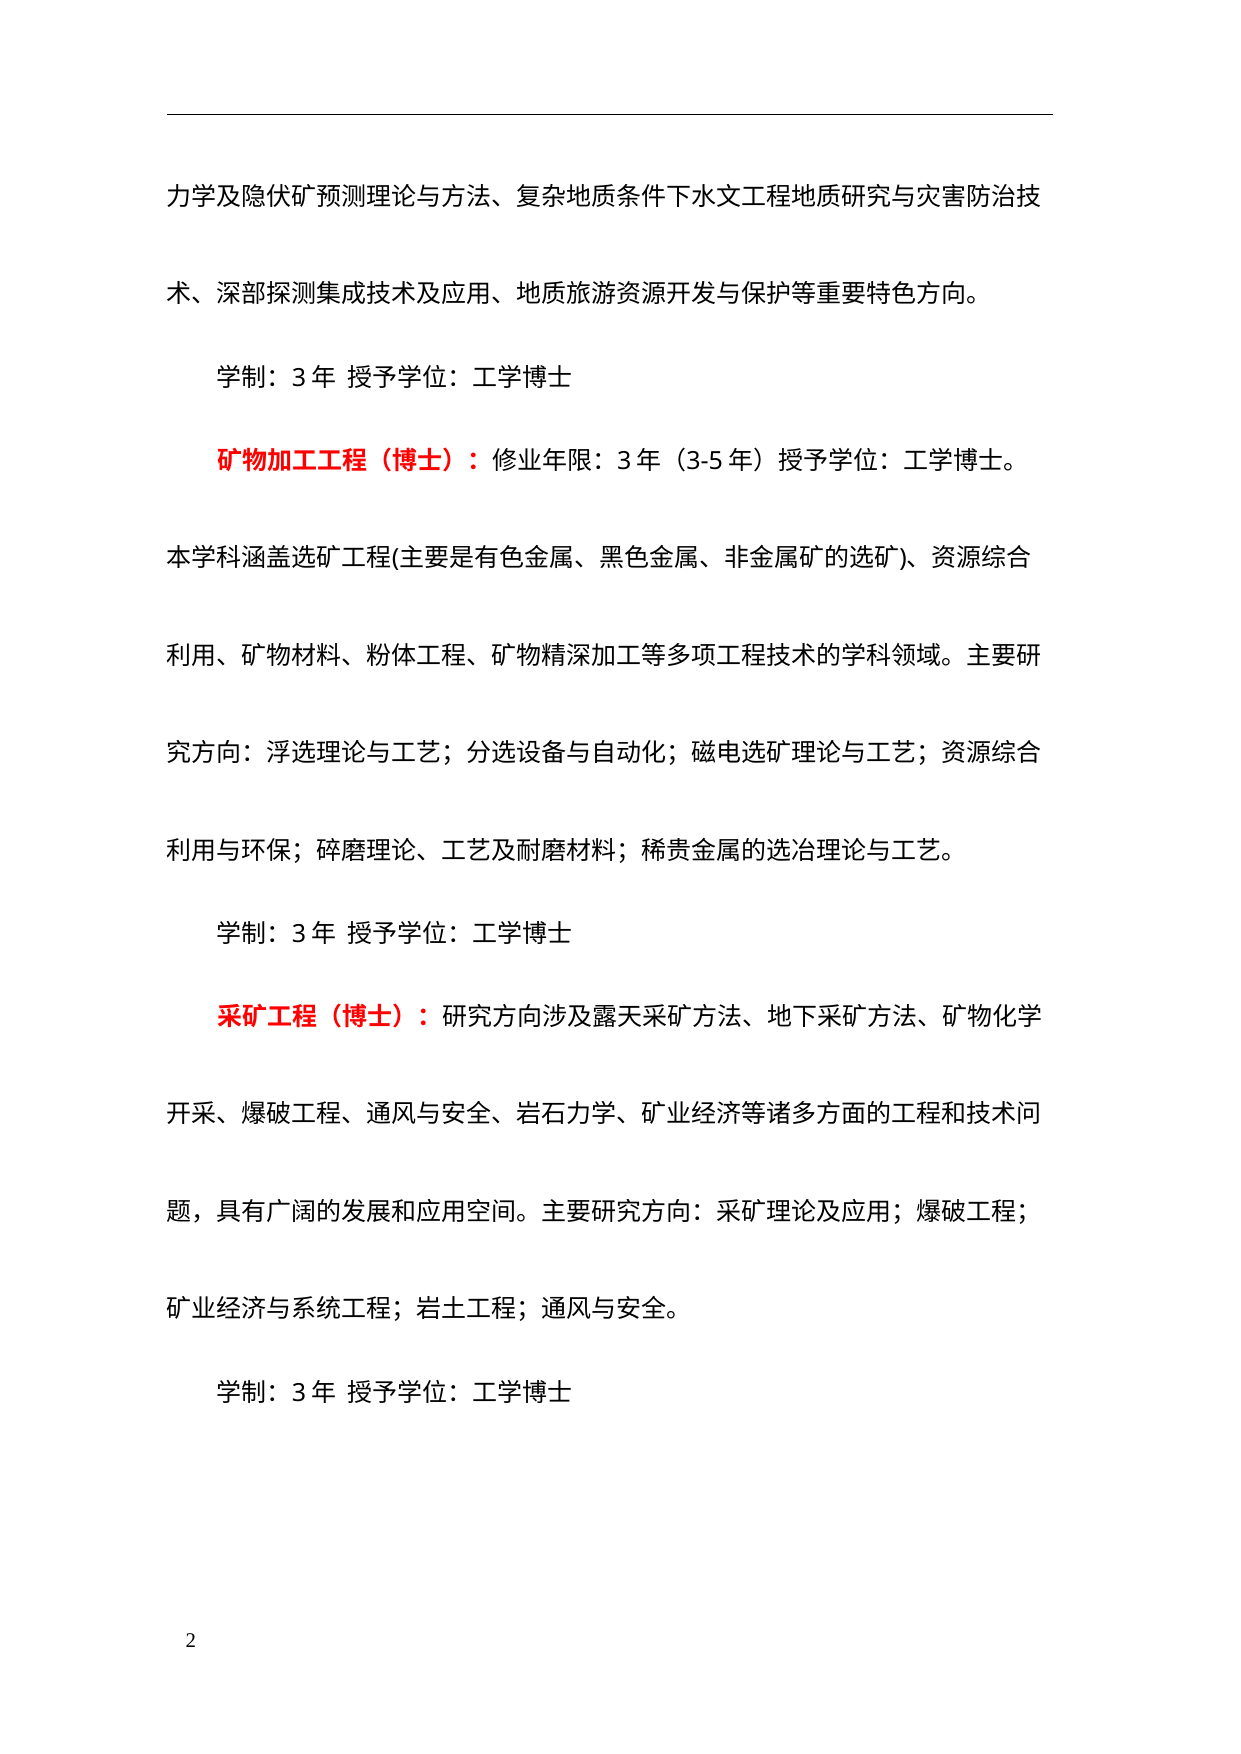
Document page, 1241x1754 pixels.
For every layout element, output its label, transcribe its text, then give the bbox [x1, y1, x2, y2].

text 学制：3年 授予学位：工学博士 [167, 1358, 1053, 1423]
text 学制：3年 授予学位：工学博士 [167, 343, 1053, 408]
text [167, 162, 1053, 324]
text 学制：3年 授予学位：工学博士 [167, 899, 1053, 964]
text 采矿工程（博士）：研究方向涉及露天采矿方法、地下采矿方法、矿物化学开采、爆破工程、通风与安全、岩石力学、矿业经济等诸多方面的工程和技术问题，具有广阔的发展和应用空间。主要研究方向：采矿理论及应用；爆破工程；矿业经济与系统工程；岩土工程；通风与安全。 [167, 982, 1053, 1339]
text 矿物加工工程（博士）：修业年限：3年（3-5年）授予学位：工学博士。本学科涵盖选矿工程(主要是有色金属、黑色金属、非金属矿的选矿)、资源综合利用、矿物材料、粉体工程、矿物精深加工等多项工程技术的学科领域。主要研究方向：浮选理论与工艺；分选设备与自动化；磁电选矿理论与工艺；资源综合利用与环保；碎磨理论、工艺及耐磨材料；稀贵金属的选冶理论与工艺。 [167, 426, 1053, 881]
